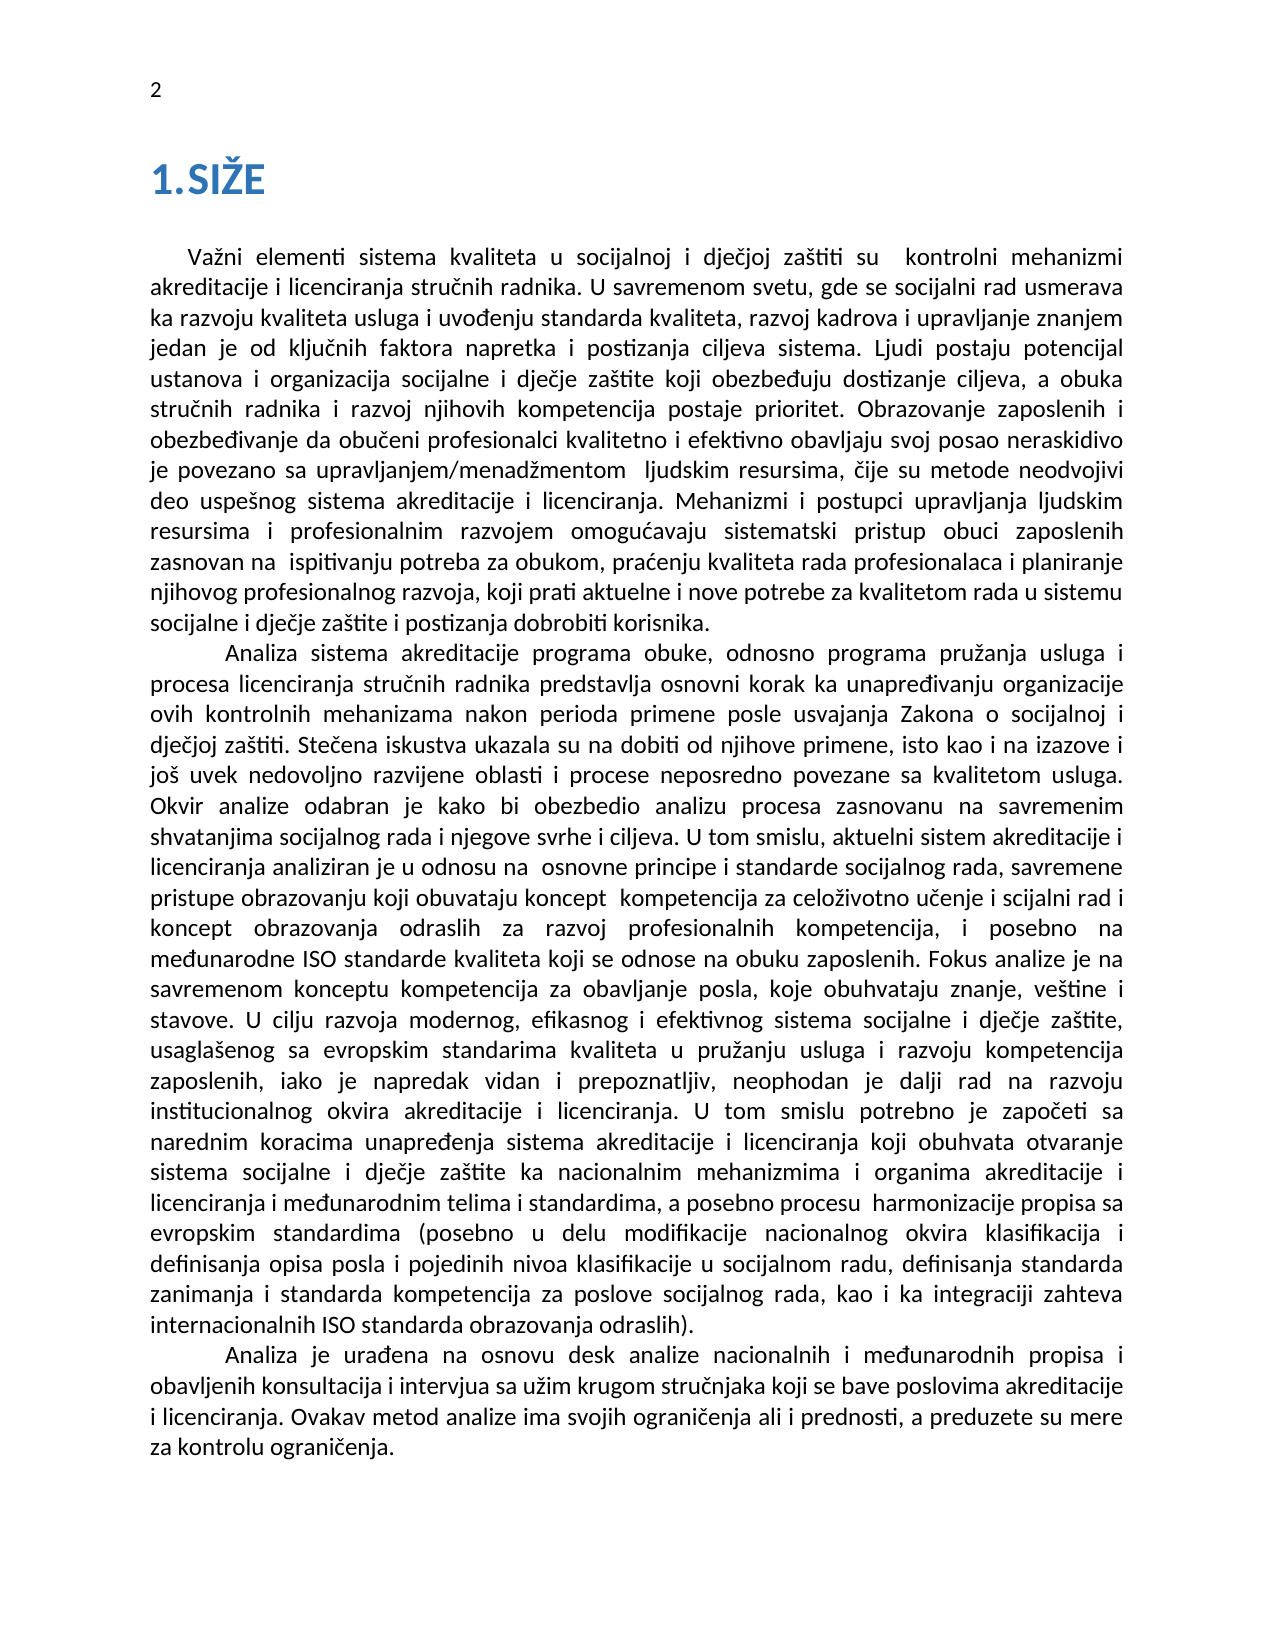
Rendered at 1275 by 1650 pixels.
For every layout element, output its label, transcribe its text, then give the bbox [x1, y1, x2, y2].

subtitle SIŽE [150, 150, 1125, 206]
text Analiza je urađena na osnovu desk analize nacionalnih i međunarodnih propisa i obavljenih konsultacija i intervjua sa užim krugom stručnjaka koji se bave poslovima akreditacije i licenciranja. Ovakav metod analize ima svojih ograničenja ali i prednosti, a preduzete su mere za kontrolu ograničenja. [150, 1339, 1125, 1462]
text Analiza sistema akreditacije programa obuke, odnosno programa pružanja usluga i procesa licenciranja stručnih radnika predstavlja osnovni korak ka unapređivanju organizacije ovih kontrolnih mehanizama nakon perioda primene posle usvajanja Zakona o socijalnoj i dječjoj zaštiti. Stečena iskustva ukazala su na dobiti od njihove primene, isto kao i na izazove i još uvek nedovoljno razvijene oblasti i procese neposredno povezane sa kvalitetom usluga. Okvir analize odabran je kako bi obezbedio analizu procesa zasnovanu na savremenim shvatanjima socijalnog rada i njegove svrhe i ciljeva. U tom smislu, aktuelni sistem akreditacije i licenciranja analiziran je u odnosu na osnovne principe i standarde socijalnog rada, savremene pristupe obrazovanju koji obuvataju koncept kompetencija za celoživotno učenje i scijalni rad i koncept obrazovanja odraslih za razvoj profesionalnih kompetencija, i posebno na međunarodne ISO standarde kvaliteta koji se odnose na obuku zaposlenih. Fokus analize je na savremenom konceptu kompetencija za obavljanje posla, koje obuhvataju znanje, veštine i stavove. U cilju razvoja modernog, efikasnog i efektivnog sistema socijalne i dječje zaštite, usaglašenog sa evropskim standarima kvaliteta u pružanju usluga i razvoju kompetencija zaposlenih, iako je napredak vidan i prepoznatljiv, neophodan je dalji rad na razvoju institucionalnog okvira akreditacije i licenciranja. U tom smislu potrebno je započeti sa narednim koracima unapređenja sistema akreditacije i licenciranja koji obuhvata otvaranje sistema socijalne i dječje zaštite ka nacionalnim mehanizmima i organima akreditacije i licenciranja i međunarodnim telima i standardima, a posebno procesu harmonizacije propisa sa evropskim standardima (posebno u delu modifikacije nacionalnog okvira klasifikacija i definisanja opisa posla i pojedinih nivoa klasifikacije u socijalnom radu, definisanja standarda zanimanja i standarda kompetencija za poslove socijalnog rada, kao i ka integraciji zahteva internacionalnih ISO standarda obrazovanja odraslih). [150, 638, 1125, 1339]
text Važni elementi sistema kvaliteta u socijalnoj i dječjoj zaštiti su kontrolni mehanizmi akreditacije i licenciranja stručnih radnika. U savremenom svetu, gde se socijalni rad usmerava ka razvoju kvaliteta usluga i uvođenju standarda kvaliteta, razvoj kadrova i upravljanje znanjem jedan je od ključnih faktora napretka i postizanja ciljeva sistema. Ljudi postaju potencijal ustanova i organizacija socijalne i dječje zaštite koji obezbeđuju dostizanje ciljeva, a obuka stručnih radnika i razvoj njihovih kompetencija postaje prioritet. Obrazovanje zaposlenih i obezbeđivanje da obučeni profesionalci kvalitetno i efektivno obavljaju svoj posao neraskidivo je povezano sa upravljanjem/menadžmentom ljudskim resursima, čije su metode neodvojivi deo uspešnog sistema akreditacije i licenciranja. Mehanizmi i postupci upravljanja ljudskim resursima i profesionalnim razvojem omogućavaju sistematski pristup obuci zaposlenih zasnovan na ispitivanju potreba za obukom, praćenju kvaliteta rada profesionalaca i planiranje njihovog profesionalnog razvoja, koji prati aktuelne i nove potrebe za kvalitetom rada u sistemu socijalne i dječje zaštite i postizanja dobrobiti korisnika. [150, 241, 1125, 638]
